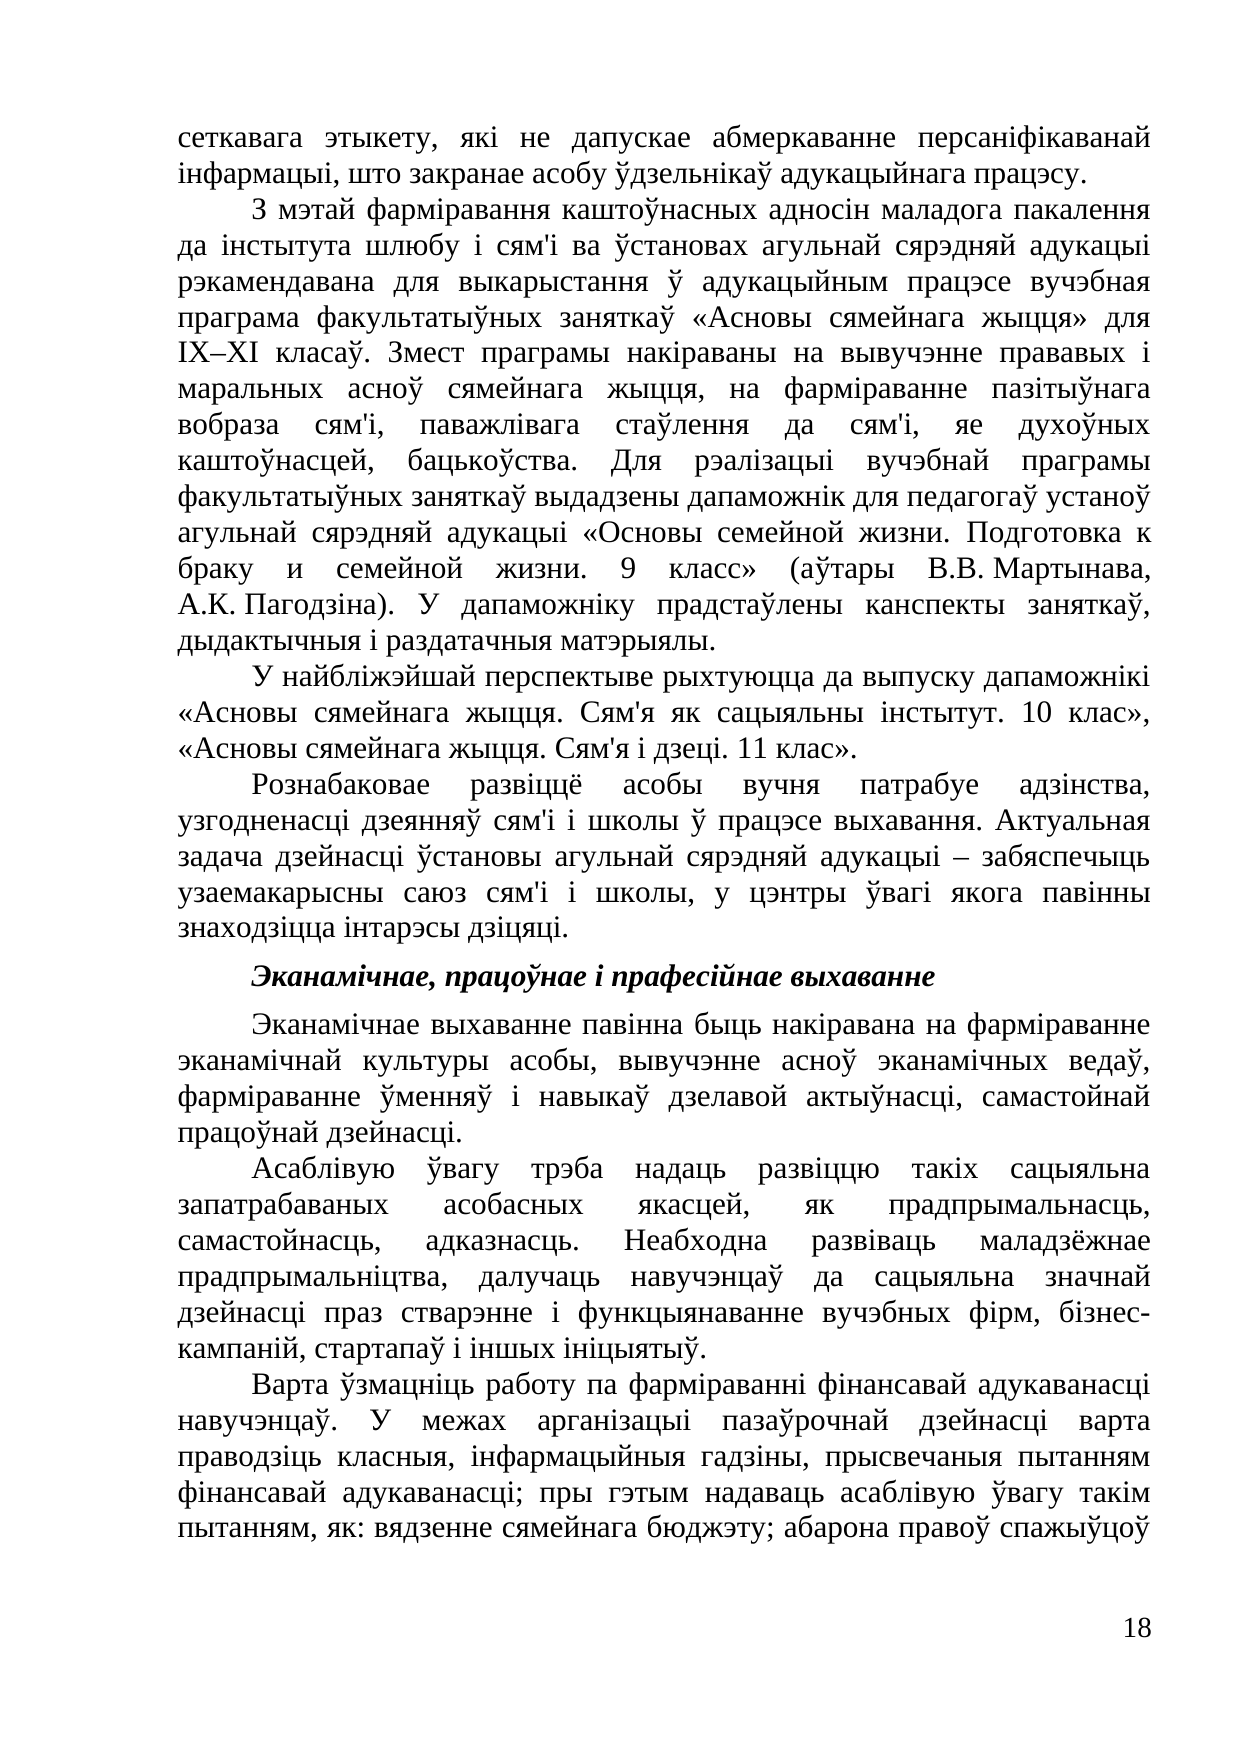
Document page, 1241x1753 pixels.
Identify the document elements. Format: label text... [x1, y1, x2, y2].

text У найбліжэйшай перспектыве рыхтуюцца да выпуску дапаможнікі «Асновы сямейнага жыцця. Сям'я як сацыяльны інстытут. 10 клас», «Асновы сямейнага жыцця. Сям'я і дзеці. 11 клас». [177, 657, 1152, 765]
text Рознабаковае развіццё асобы вучня патрабуе адзінства, узгодненасці дзеянняў сям'і і школы ў працэсе выхавання. Актуальная задача дзейнасці ўстановы агульнай сярэдняй адукацыі – забяспечыць узаемакарысны саюз сям'і і школы, у цэнтры ўвагі якога павінны знаходзіцца інтарэсы дзіцяці. [177, 765, 1152, 945]
text Эканамічнае выхаванне павінна быць накіравана на фарміраванне эканамічнай культуры асобы, вывучэнне асноў эканамічных ведаў, фарміраванне ўменняў і навыкаў дзелавой актыўнасці, самастойнай працоўнай дзейнасці. [177, 1006, 1152, 1149]
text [177, 118, 1152, 190]
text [177, 1365, 1152, 1545]
text Асаблівую ўвагу трэба надаць развіццю такіх сацыяльна запатрабаваных асобасных якасцей, як прадпрымальнасць, самастойнасць, адказнасць. Неабходна развіваць маладзёжнае прадпрымальніцтва, далучаць навучэнцаў да сацыяльна значнай дзейнасці праз стварэнне і функцыянаванне вучэбных фірм, бізнес-кампаній, стартапаў і іншых ініцыятыў. [177, 1149, 1152, 1365]
text Эканамічнае, працоўнае і прафесійнае выхаванне [177, 957, 1152, 993]
text З мэтай фарміравання каштоўнасных адносін маладога пакалення да інстытута шлюбу і сям'і ва ўстановах агульнай сярэдняй адукацыі рэкамендавана для выкарыстання ў адукацыйным працэсе вучэбная праграма факультатыўных заняткаў «Асновы сямейнага жыцця» для IX–XI класаў. Змест праграмы накіраваны на вывучэнне прававых і маральных асноў сямейнага жыцця, на фарміраванне пазітыўнага вобраза сям'і, паважлівага стаўлення да сям'і, яе духоўных каштоўнасцей, бацькоўства. Для рэалізацыі вучэбнай праграмы факультатыўных заняткаў выдадзены дапаможнік для педагогаў устаноў агульнай сярэдняй адукацыі «Основы семейной жизни. Подготовка к браку и семейной жизни. 9 класс» (аўтары В.В. Мартынава, А.К. Пагодзіна). У дапаможніку прадстаўлены канспекты заняткаў, дыдактычныя і раздатачныя матэрыялы. [177, 190, 1152, 657]
